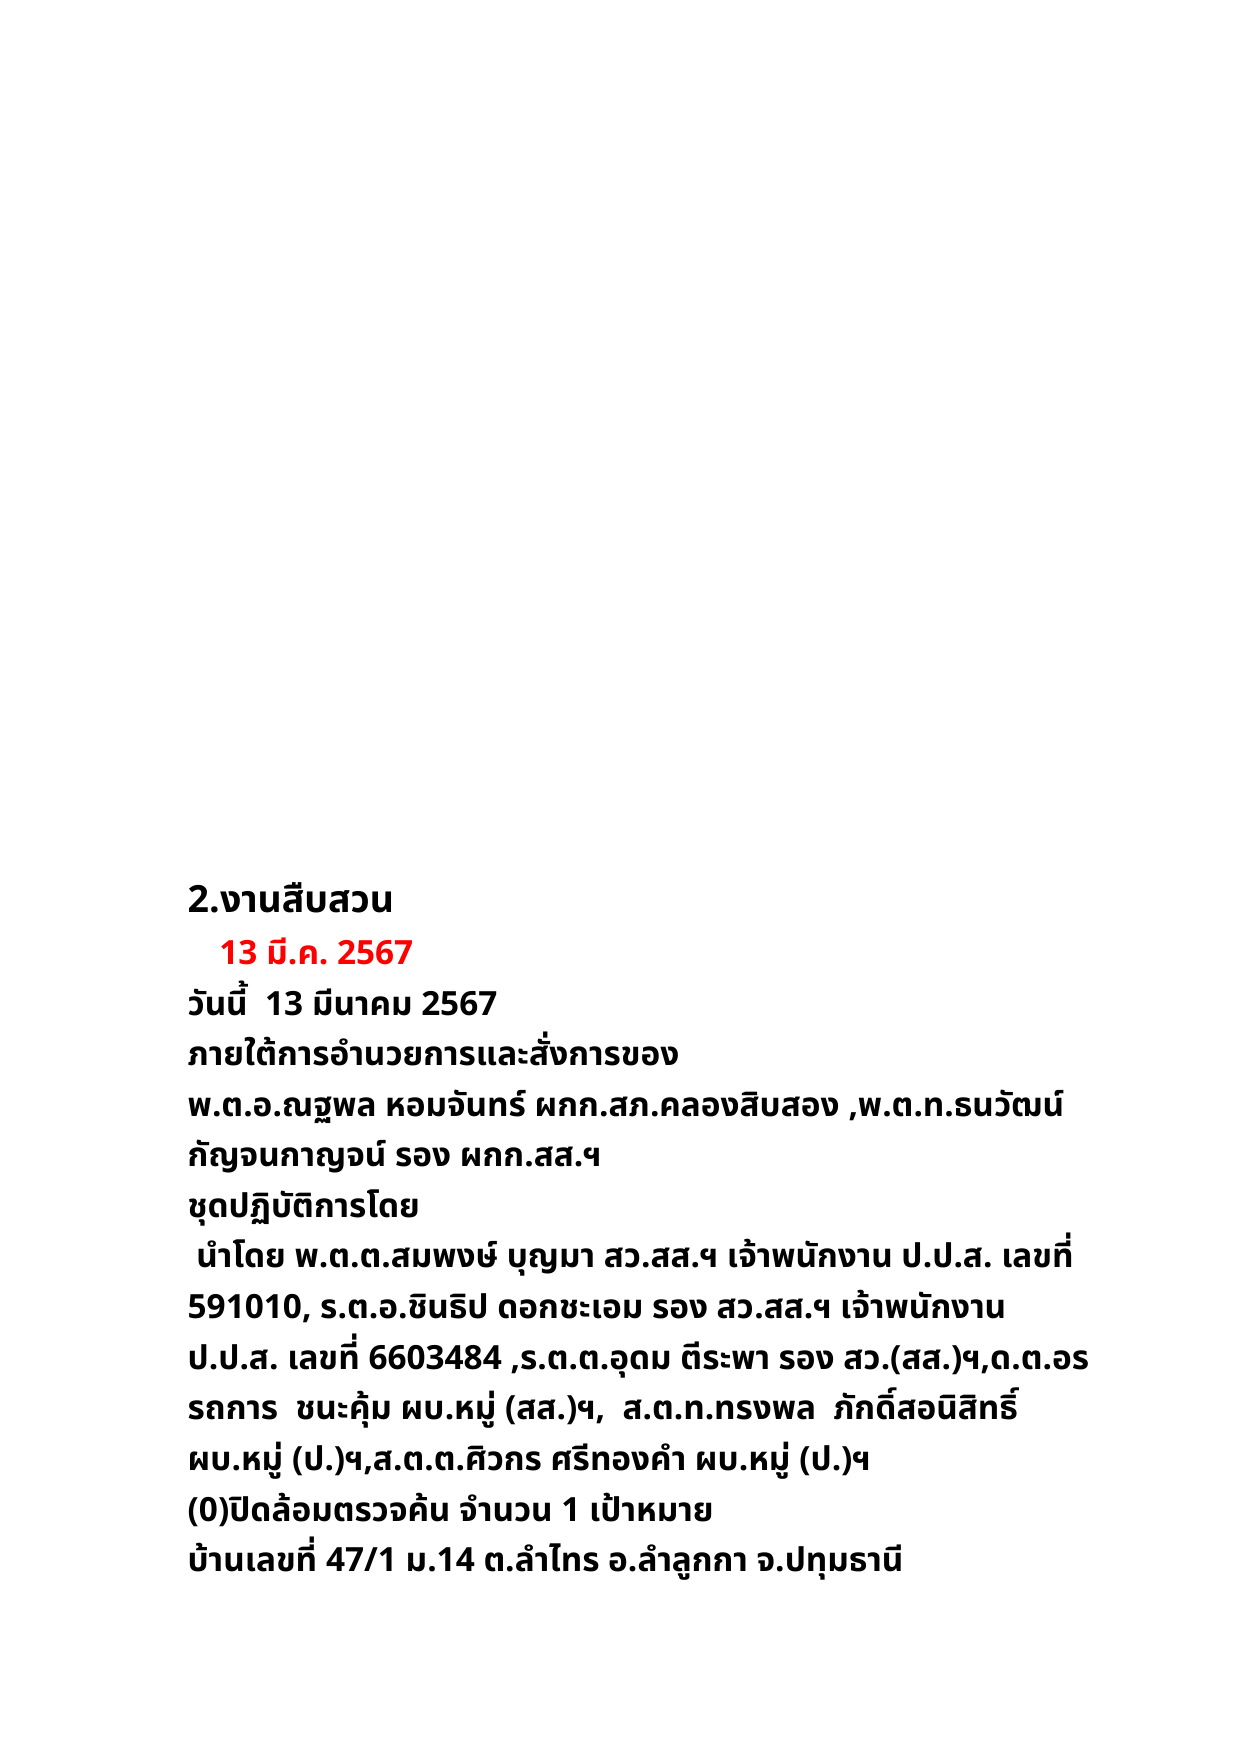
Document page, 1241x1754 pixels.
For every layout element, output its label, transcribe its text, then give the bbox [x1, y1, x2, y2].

text วันนี้ 13 มีนาคม 2567 [187, 979, 1090, 1030]
text 13 มี.ค. 2567 [150, 929, 1090, 979]
text (0)ปิดล้อมตรวจค้น จำนวน 1 เป้าหมาย [187, 1485, 1090, 1536]
text บ้านเลขที่ 47/1 ม.14 ต.ลำไทร อ.ลำลูกกา จ.ปทุมธานี [187, 1536, 1090, 1587]
text พ.ต.อ.ณฐพล หอมจันทร์ ผกก.สภ.คลองสิบสอง ,พ.ต.ท.ธนวัฒน์ กัญจนกาญจน์ รอง ผกก.สส.ฯ [187, 1081, 1090, 1182]
text ชุดปฏิบัติการโดย [187, 1182, 1090, 1232]
text นำโดย พ.ต.ต.สมพงษ์ บุญมา สว.สส.ฯ เจ้าพนักงาน ป.ป.ส. เลขที่ 591010, ร.ต.อ.ชินธิป ดอกชะเอม รอง สว.สส.ฯ เจ้าพนักงาน ป.ป.ส. เลขที่ 6603484 ,ร.ต.ต.อุดม ตีระพา รอง สว.(สส.)ฯ,ด.ต.อรรถการ ชนะคุ้ม ผบ.หมู่ (สส.)ฯ, ส.ต.ท.ทรงพล ภักดิ์สอนิสิทธิ์ ผบ.หมู่ (ป.)ฯ,ส.ต.ต.ศิวกร ศรีทองคำ ผบ.หมู่ (ป.)ฯ [187, 1232, 1090, 1485]
text 2.งานสืบสวน [187, 872, 1090, 929]
text ภายใต้การอำนวยการและสั่งการของ [187, 1030, 1090, 1081]
